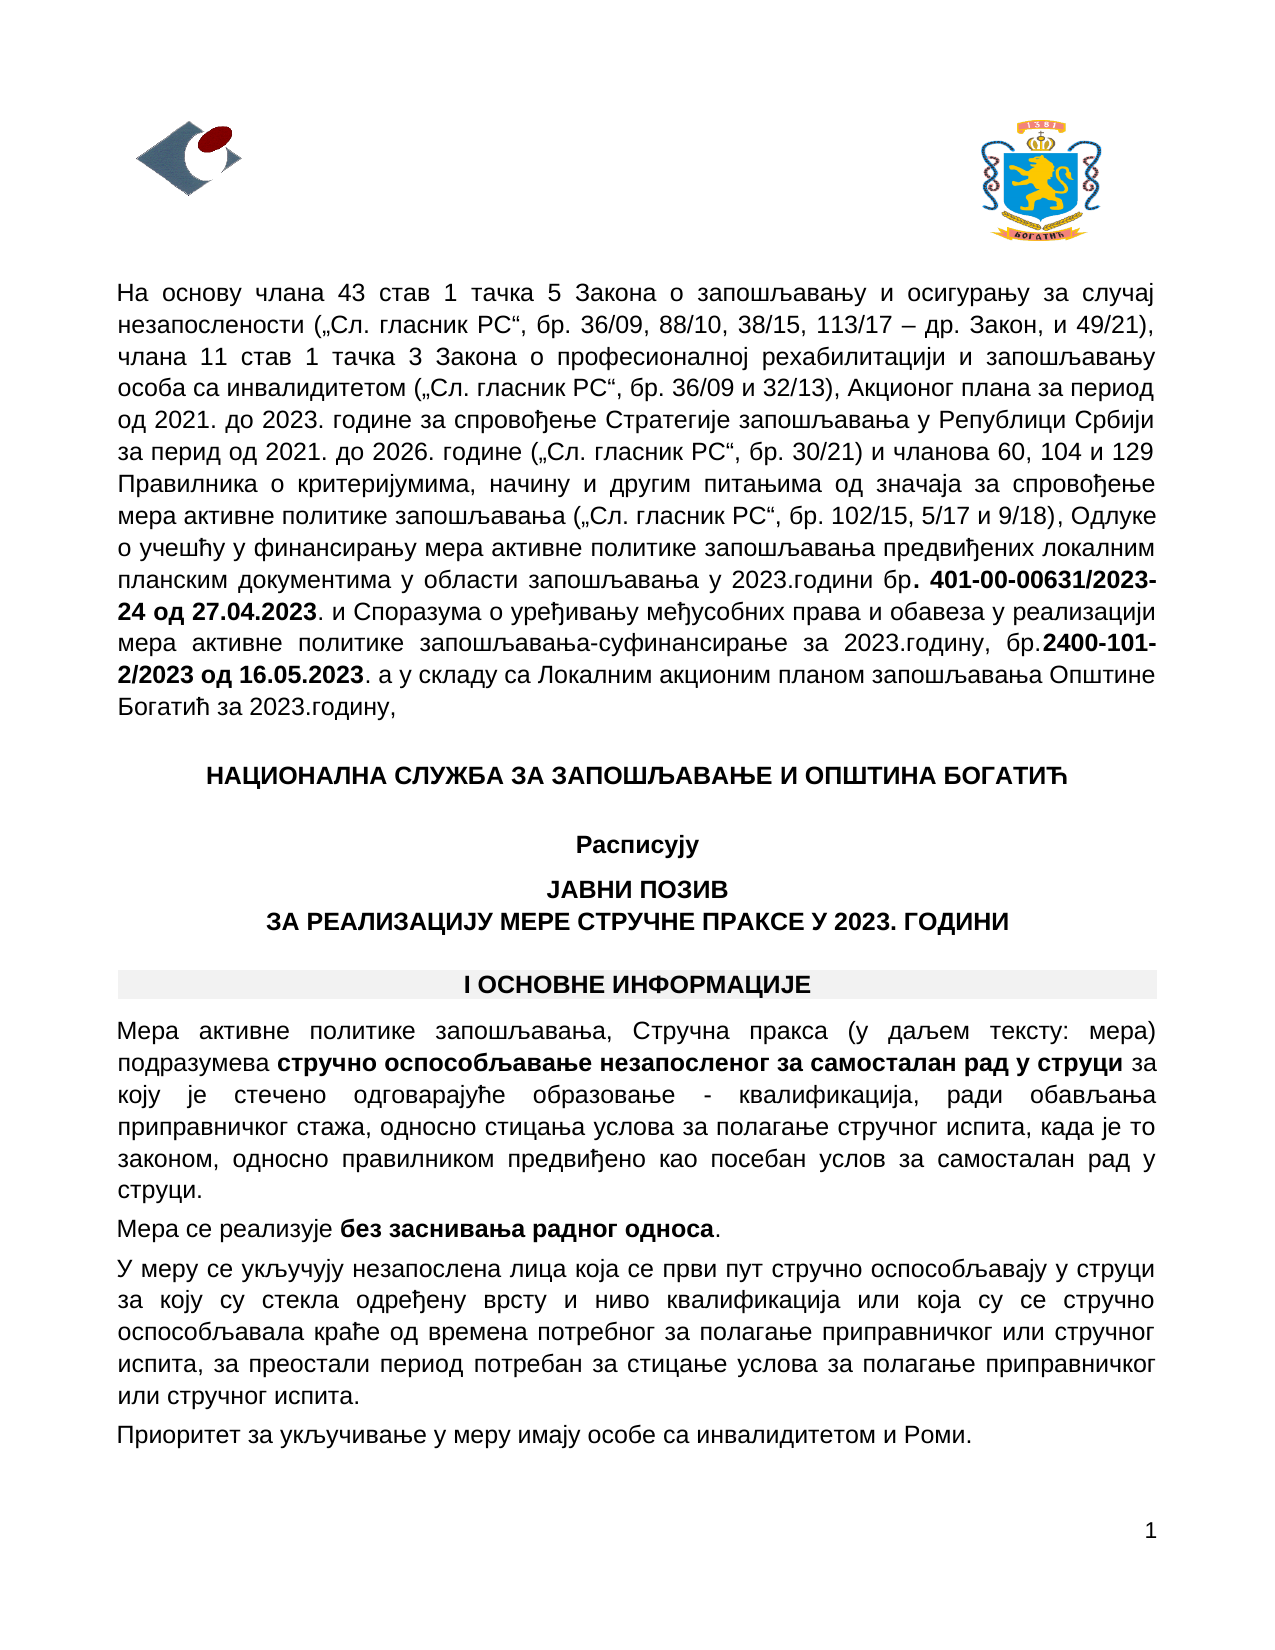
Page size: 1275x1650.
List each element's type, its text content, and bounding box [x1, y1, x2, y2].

text Расписују [118, 830, 1157, 859]
text У меру се укључују незапослена лица која се први пут стручно оспособљавају у струци за коју су стекла одређену врсту и ниво квалификација или која су се стручно оспособљавала краће од времена потребног за полагање приправничког или стручног испита, за преостали период потребан за стицање услова за полагање приправничког или стручног испита. [116, 1254, 1157, 1410]
text НАЦИОНАЛНА СЛУЖБА ЗА ЗАПОШЉАВАЊЕ И ОПШТИНА БОГАТИЋ [118, 761, 1156, 790]
text Мера активне политике запошљавања, Стручна пракса (у даљем тексту: мера) подразумева стручно оспособљавање незапосленог за самосталан рад у струци за коју је стеченo одговарајуће образовање - квалификација, ради обављања приправничког стажа, односно стицања услова за полагање стручног испита, када је то законом, односно правилником предвиђено као посебан услов за самосталан рад у струци. [116, 1016, 1157, 1204]
picture [947, 120, 1134, 241]
text ЈАВНИ ПОЗИВ [118, 875, 1157, 904]
text Мера се реализује без заснивања радног односа. [116, 1214, 1157, 1243]
text ЗА РЕАЛИЗАЦИЈУ МЕРЕ СТРУЧНЕ ПРАКСЕ У 2023. ГОДИНИ [118, 906, 1157, 935]
text На основу члана 43 став 1 тачка 5 Закона о запошљавању и осигурању за случај незапослености („Сл. гласник РС“, бр. 36/09, 88/10, 38/15, 113/17 – др. Закон, и 49/21), члана 11 став 1 тачка 3 Закона о професионалној рехабилитацији и запошљавању особа са инвалидитетом („Сл. гласник РС“, бр. 36/09 и 32/13), Акционог плана за период од 2021. до 2023. године за спровођење Стратегије запошљавања у Републици Србији за перид од 2021. до 2026. године („Сл. гласник РС“, бр. 30/21) и чланова 60, 104 и 129 Правилника о критеријумима, начину и другим питањима од значаја за спровођење мера активне политике запошљавања („Сл. гласник РС“, бр. 102/15, 5/17 и 9/18), Одлуке о учешћу у финансирању мера активне политике запошљавања предвиђених локалним планским документима у области запошљавања у 2023.години бр. 401-00-00631/2023-24 од 27.04.2023. и Споразума о уређивању међусобних права и обавеза у реализацији мера активне политике запошљавања-суфинансирање за 2023.годину, бр.2400-101-2/2023 од 16.05.2023. а у складу са Локалним акционим планом запошљавања Општине Богатић за 2023.годину, [116, 278, 1157, 721]
text Приоритет за укључивање у меру имају особе са инвалидитетом и Роми. [116, 1420, 1157, 1449]
subtitle ОСНОВНЕ ИНФОРМАЦИЈЕ [118, 970, 1157, 999]
picture [129, 117, 254, 199]
